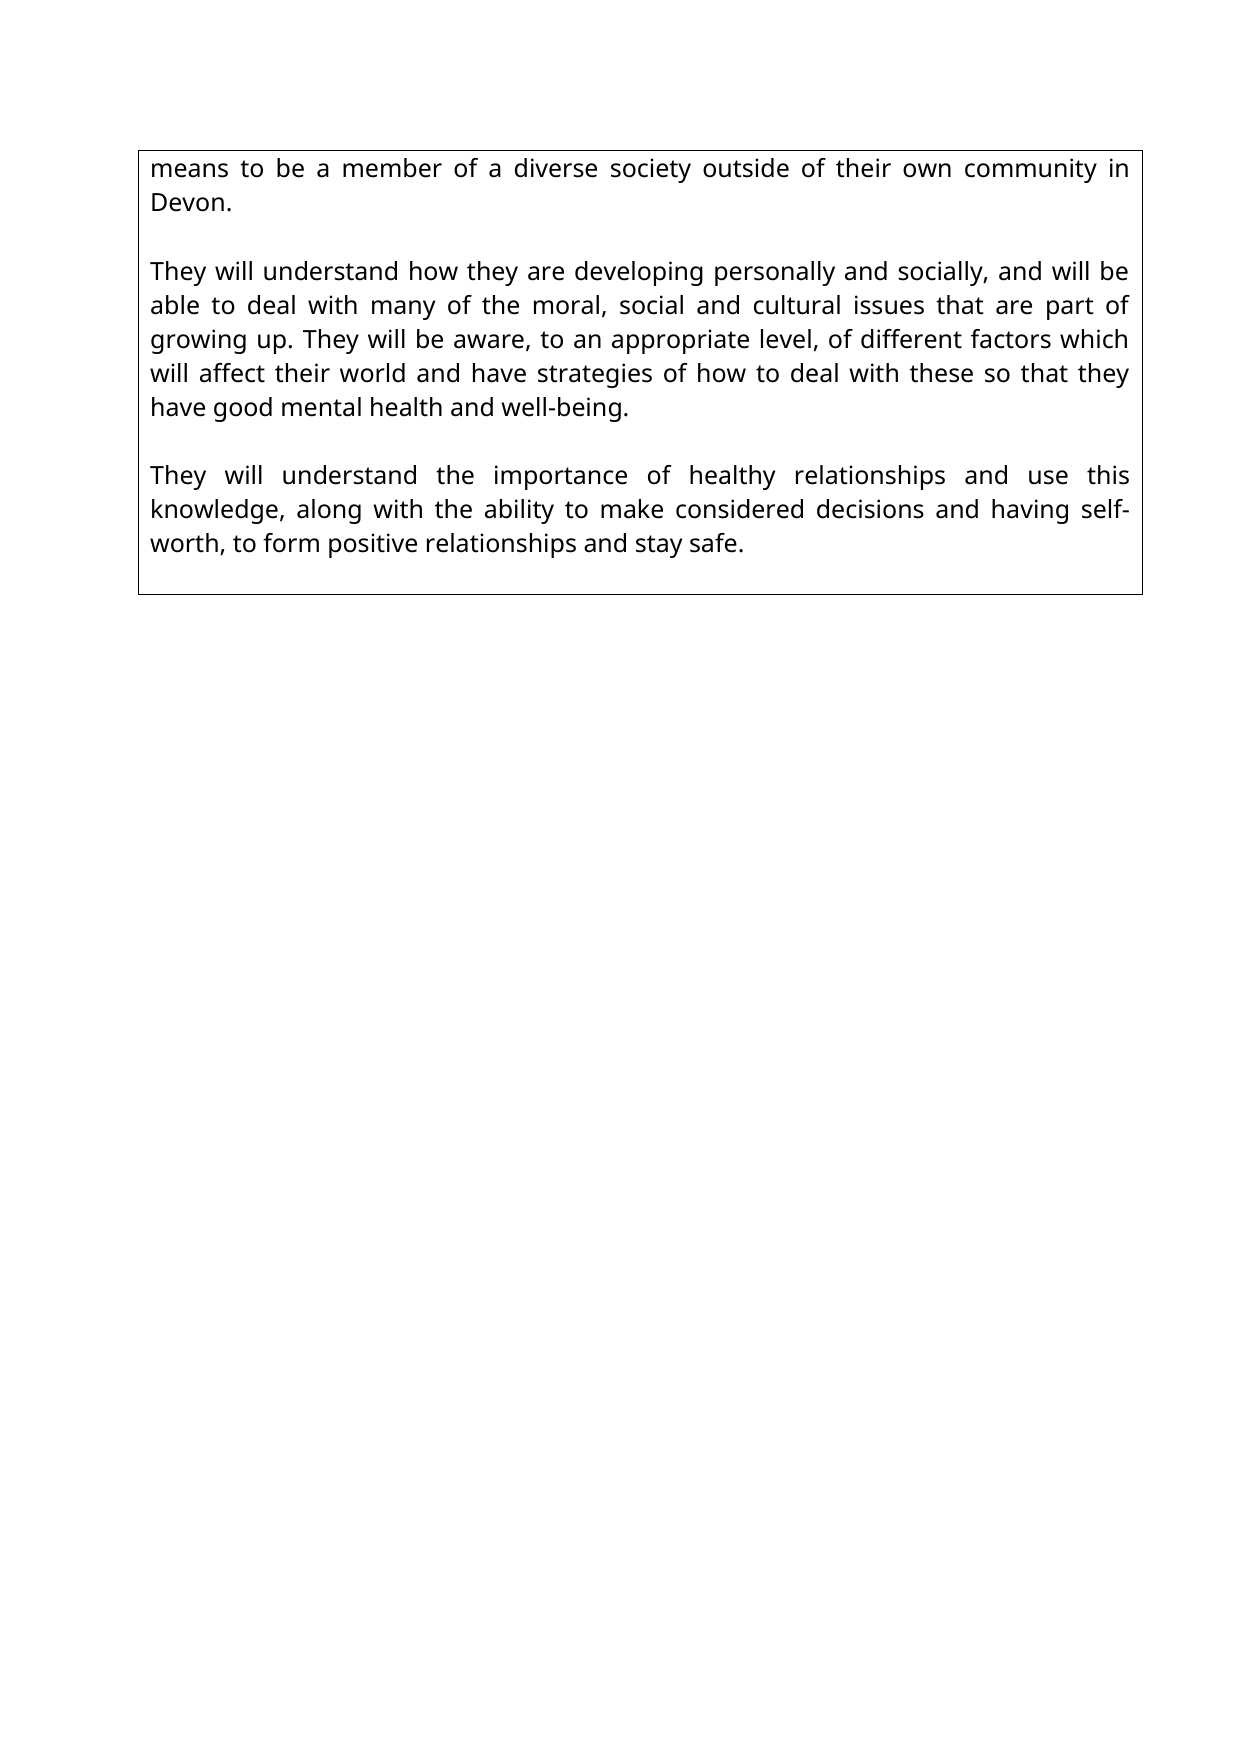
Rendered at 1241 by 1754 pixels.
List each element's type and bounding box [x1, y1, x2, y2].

table_cell [139, 151, 1142, 594]
